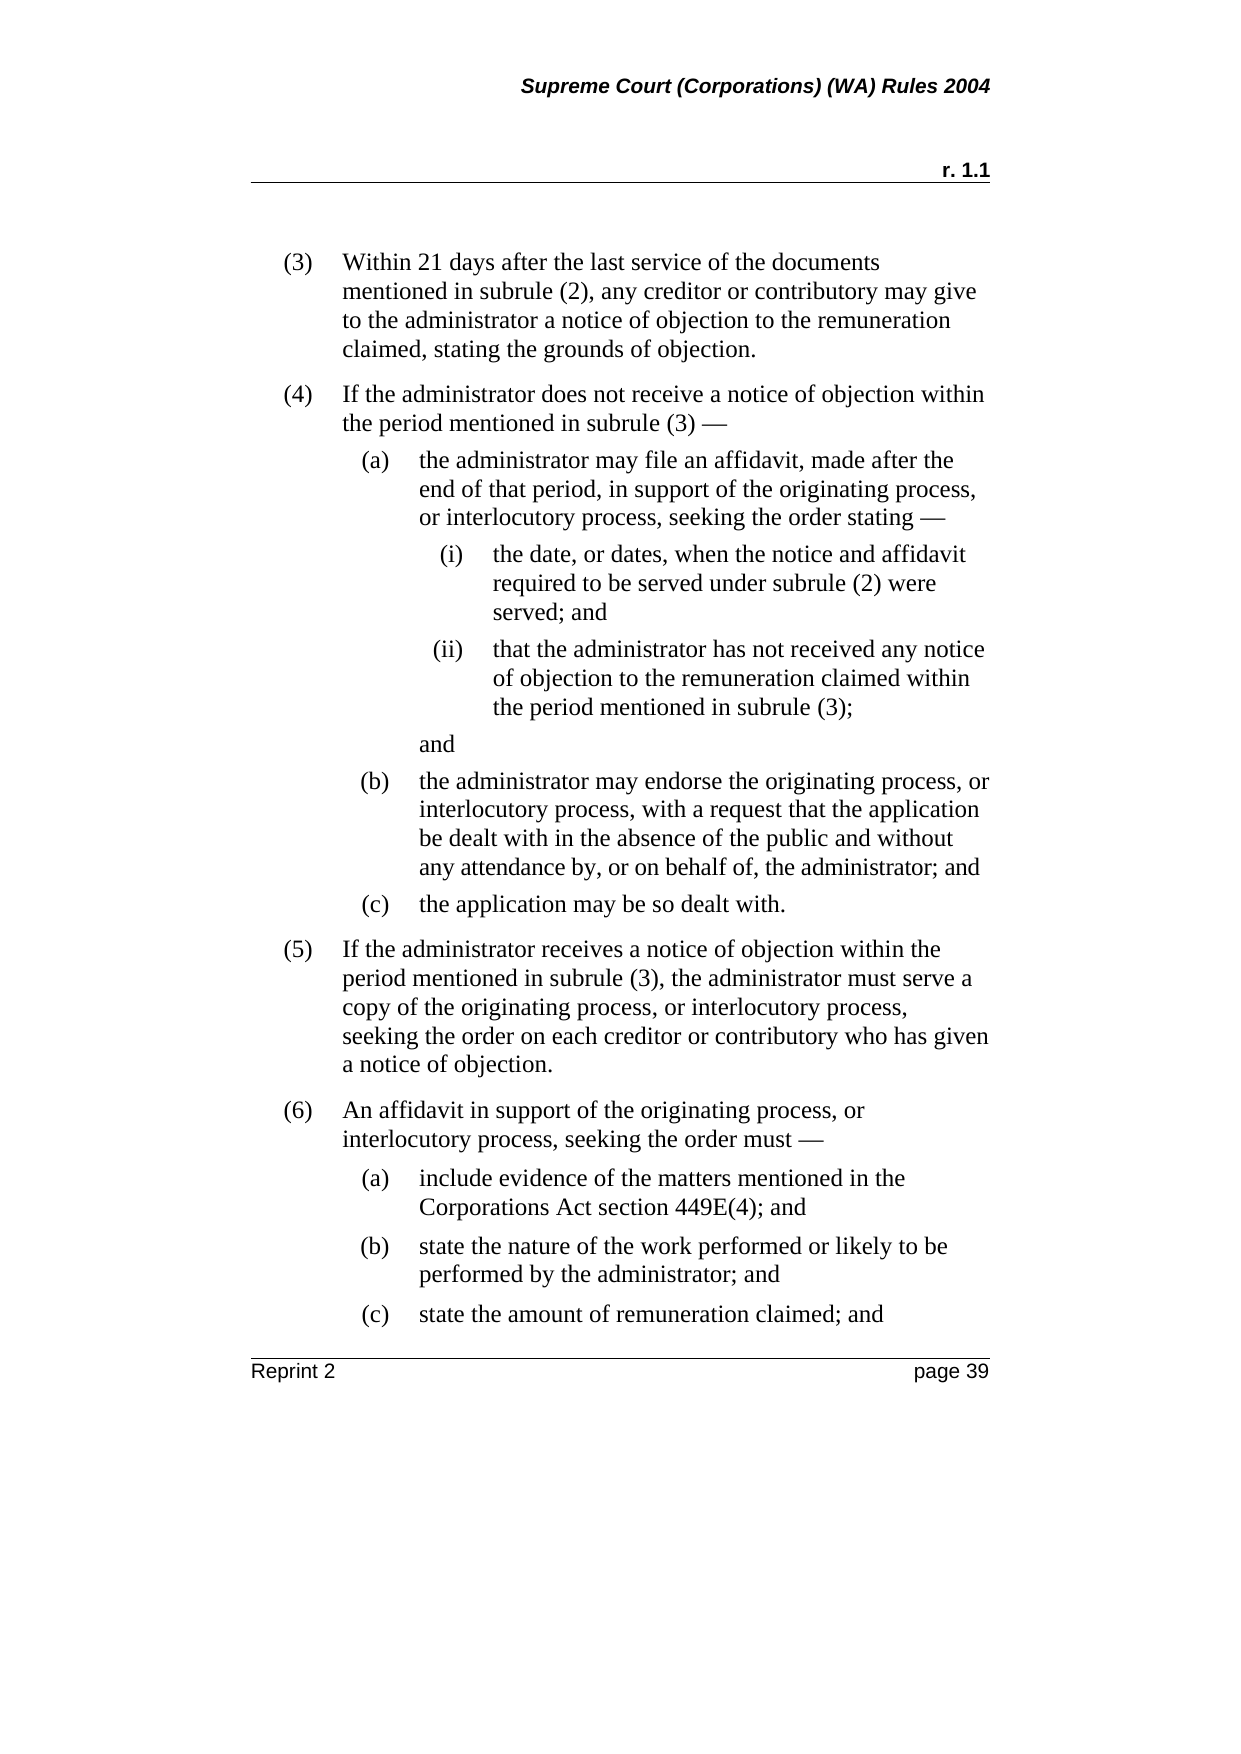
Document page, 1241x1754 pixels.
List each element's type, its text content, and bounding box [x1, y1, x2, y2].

text (a) the administrator may file an affidavit, made after the end of that period, in support of the originating process, or interlocutory process, seeking the order stating — [251, 445, 990, 531]
text (i) the date, or dates, when the notice and affidavit required to be served under subrule (2) were served; and [251, 539, 990, 626]
text (ii) that the administrator has not received any notice of objection to the remuneration claimed within the period mentioned in subrule (3); [251, 634, 990, 720]
text (5) If the administrator receives a notice of objection within the period mentioned in subrule (3), the administrator must serve a copy of the originating process, or interlocutory process, seeking the order on each creditor or contributory who has given a notice of objection. [251, 934, 990, 1078]
text (b) state the nature of the work performed or likely to be performed by the administrator; and [251, 1231, 990, 1288]
text (a) include evidence of the matters mentioned in the Corporations Act section 449E(4); and [251, 1163, 990, 1220]
text (6) An affidavit in support of the originating process, or interlocutory process, seeking the order must — [251, 1095, 990, 1152]
text (c) state the amount of remuneration claimed; and [251, 1299, 990, 1327]
text (b) the administrator may endorse the originating process, or interlocutory process, with a request that the application be dealt with in the absence of the public and without any attendance by, or on behalf of, the administrator; and [251, 766, 990, 881]
text (c) the application may be so dealt with. [251, 889, 990, 918]
text (4) If the administrator does not receive a notice of objection within the period mentioned in subrule (3) — [251, 379, 990, 437]
text (3) Within 21 days after the last service of the documents mentioned in subrule (2), any creditor or contributory may give to the administrator a notice of objection to the remuneration claimed, stating the grounds of objection. [251, 247, 990, 362]
text and [251, 729, 990, 757]
